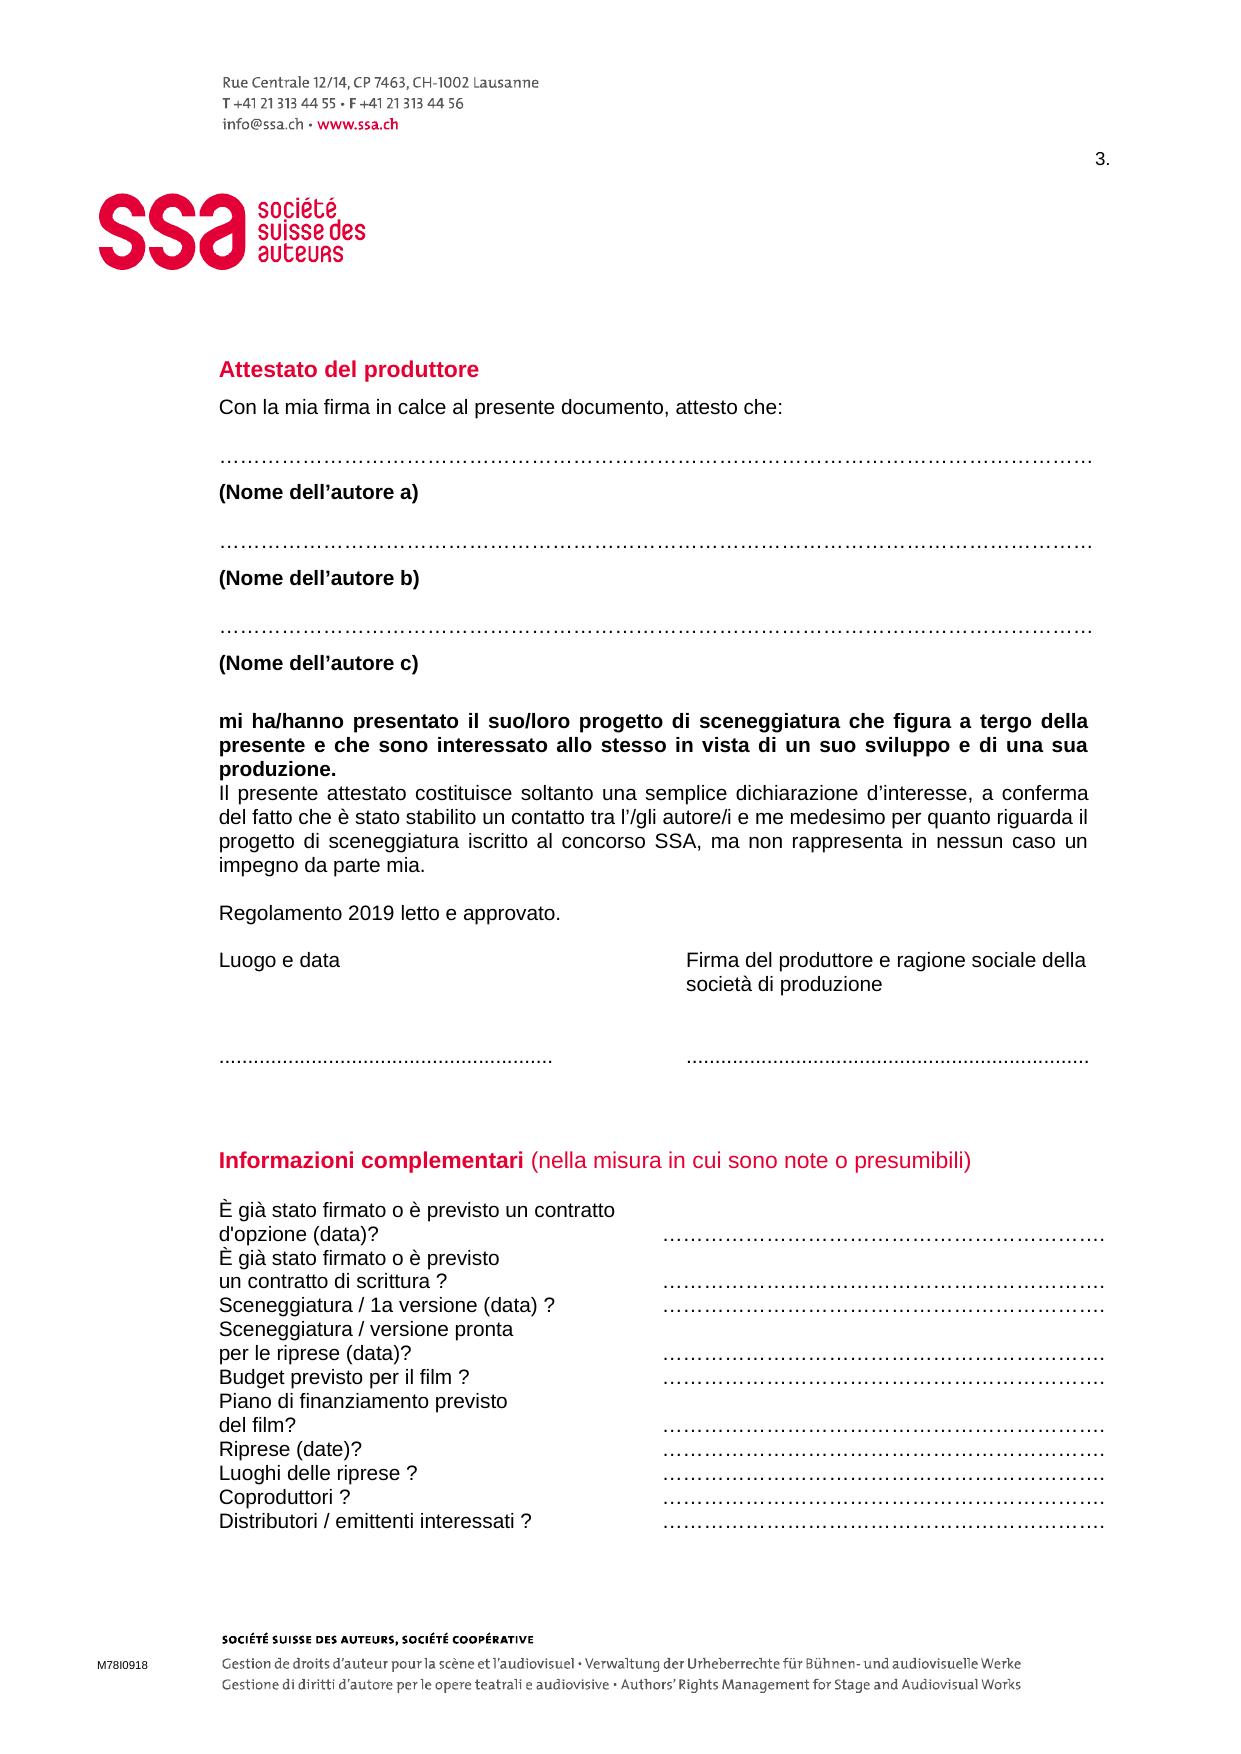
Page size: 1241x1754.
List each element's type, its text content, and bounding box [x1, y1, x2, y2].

text (Nome dell’autore c) [218, 651, 1110, 675]
text un contratto di scrittura ? ………………………………………………………. [218, 1269, 1110, 1293]
text Sceneggiatura / 1a versione (data) ? ………………………………………………………. [218, 1293, 1110, 1317]
text del film? ………………………………………………………. [218, 1413, 1110, 1437]
text società di produzione [588, 972, 1110, 996]
text Distributori / emittenti interessati ? ………………………………………………………. [218, 1509, 1110, 1533]
text d'opzione (data)? ………………………………………………………. [218, 1221, 1110, 1245]
text ……………………………………………………………………………………………………………… [218, 614, 1110, 638]
text Piano di finanziamento previsto [218, 1389, 1110, 1413]
text Sceneggiatura / versione pronta [218, 1317, 1110, 1341]
text (Nome dell’autore a) [218, 480, 1110, 504]
text Informazioni complementari (nella misura in cui sono note o presumibili) [218, 1145, 1110, 1173]
text mi ha/hanno presentato il suo/loro progetto di sceneggiatura che figura a tergo della presente e che sono interessato allo stesso in vista di un suo sviluppo e di una sua produzione. [218, 709, 1090, 781]
text ……………………………………………………………………………………………………………… [218, 443, 1110, 467]
text Budget previsto per il film ? ………………………………………………………. [218, 1365, 1110, 1389]
text Luoghi delle riprese ? ………………………………………………………. [218, 1461, 1110, 1485]
text per le riprese (data)? ………………………………………………………. [218, 1341, 1110, 1365]
text Con la mia firma in calce al presente documento, attesto che: [218, 394, 1110, 418]
text .......................................................... ...................................................................... [218, 1044, 1110, 1068]
text Regolamento 2019 letto e approvato. [218, 900, 1110, 924]
text È già stato firmato o è previsto [218, 1245, 1110, 1269]
text Il presente attestato costituisce soltanto una semplice dichiarazione d’interesse, a conferma del fatto che è stato stabilito un contatto tra l’/gli autore/i e me medesimo per quanto riguarda il progetto di sceneggiatura iscritto al concorso SSA, ma non rappresenta in nessun caso un impegno da parte mia. [218, 781, 1090, 876]
text Attestato del produttore [218, 356, 1110, 382]
text È già stato firmato o è previsto un contratto [218, 1197, 1110, 1221]
text Luogo e data Firma del produttore e ragione sociale della [218, 948, 1110, 972]
text ……………………………………………………………………………………………………………… [218, 529, 1110, 553]
text Riprese (date)? ………………………………………………………. [218, 1437, 1110, 1461]
text Coproduttori ? ………………………………………………………. [218, 1485, 1110, 1509]
text (Nome dell’autore b) [218, 565, 1110, 589]
